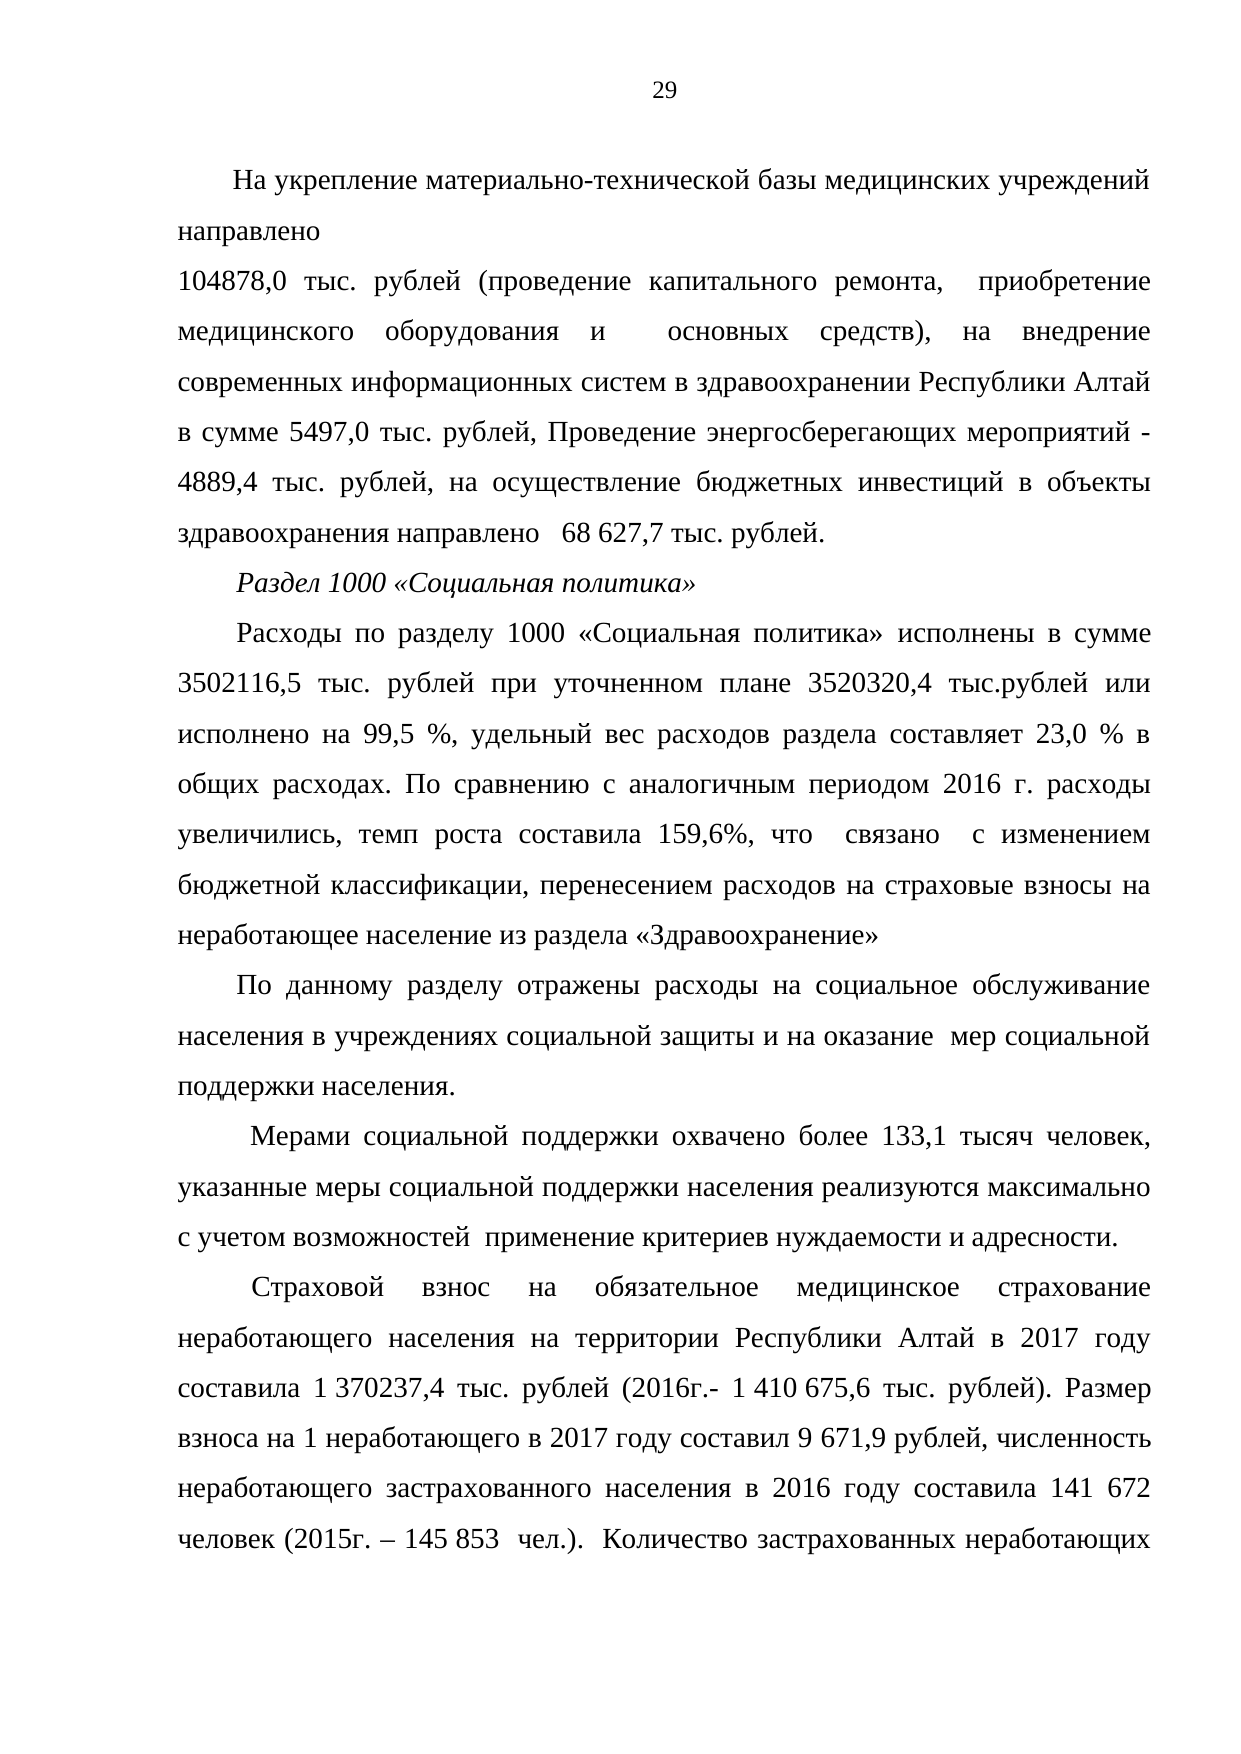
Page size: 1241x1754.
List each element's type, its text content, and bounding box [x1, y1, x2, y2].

text 104878,0 тыс. рублей (проведение капитального ремонта, приобретение медицинского оборудования и основных средств), на внедрение современных информационных систем в здравоохранении Республики Алтай в сумме 5497,0 тыс. рублей, Проведение энергосберегающих мероприятий -4889,4 тыс. рублей, на осуществление бюджетных инвестиций в объекты здравоохранения направлено 68 627,7 тыс. рублей. [177, 263, 1152, 548]
text Расходы по разделу 1000 «Социальная политика» исполнены в сумме 3502116,5 тыс. рублей при уточненном плане 3520320,4 тыс.рублей или исполнено на 99,5 %, удельный вес расходов раздела составляет 23,0 % в общих расходах. По сравнению с аналогичным периодом 2016 г. расходы увеличились, темп роста составила 159,6%, что связано с изменением бюджетной классификации, перенесением расходов на страховые взносы на неработающее население из раздела «Здравоохранение» [177, 615, 1152, 951]
text По данному разделу отражены расходы на социальное обслуживание населения в учреждениях социальной защиты и на оказание мер социальной поддержки населения. [177, 967, 1152, 1102]
text Раздел 1000 «Социальная политика» [177, 565, 1152, 598]
text Мерами социальной поддержки охвачено более 133,1 тысяч человек, указанные меры социальной поддержки населения реализуются максимально с учетом возможностей применение критериев нуждаемости и адресности. [177, 1118, 1152, 1253]
text На укрепление материально-технической базы медицинских учреждений направлено [177, 162, 1152, 246]
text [177, 1269, 1152, 1554]
